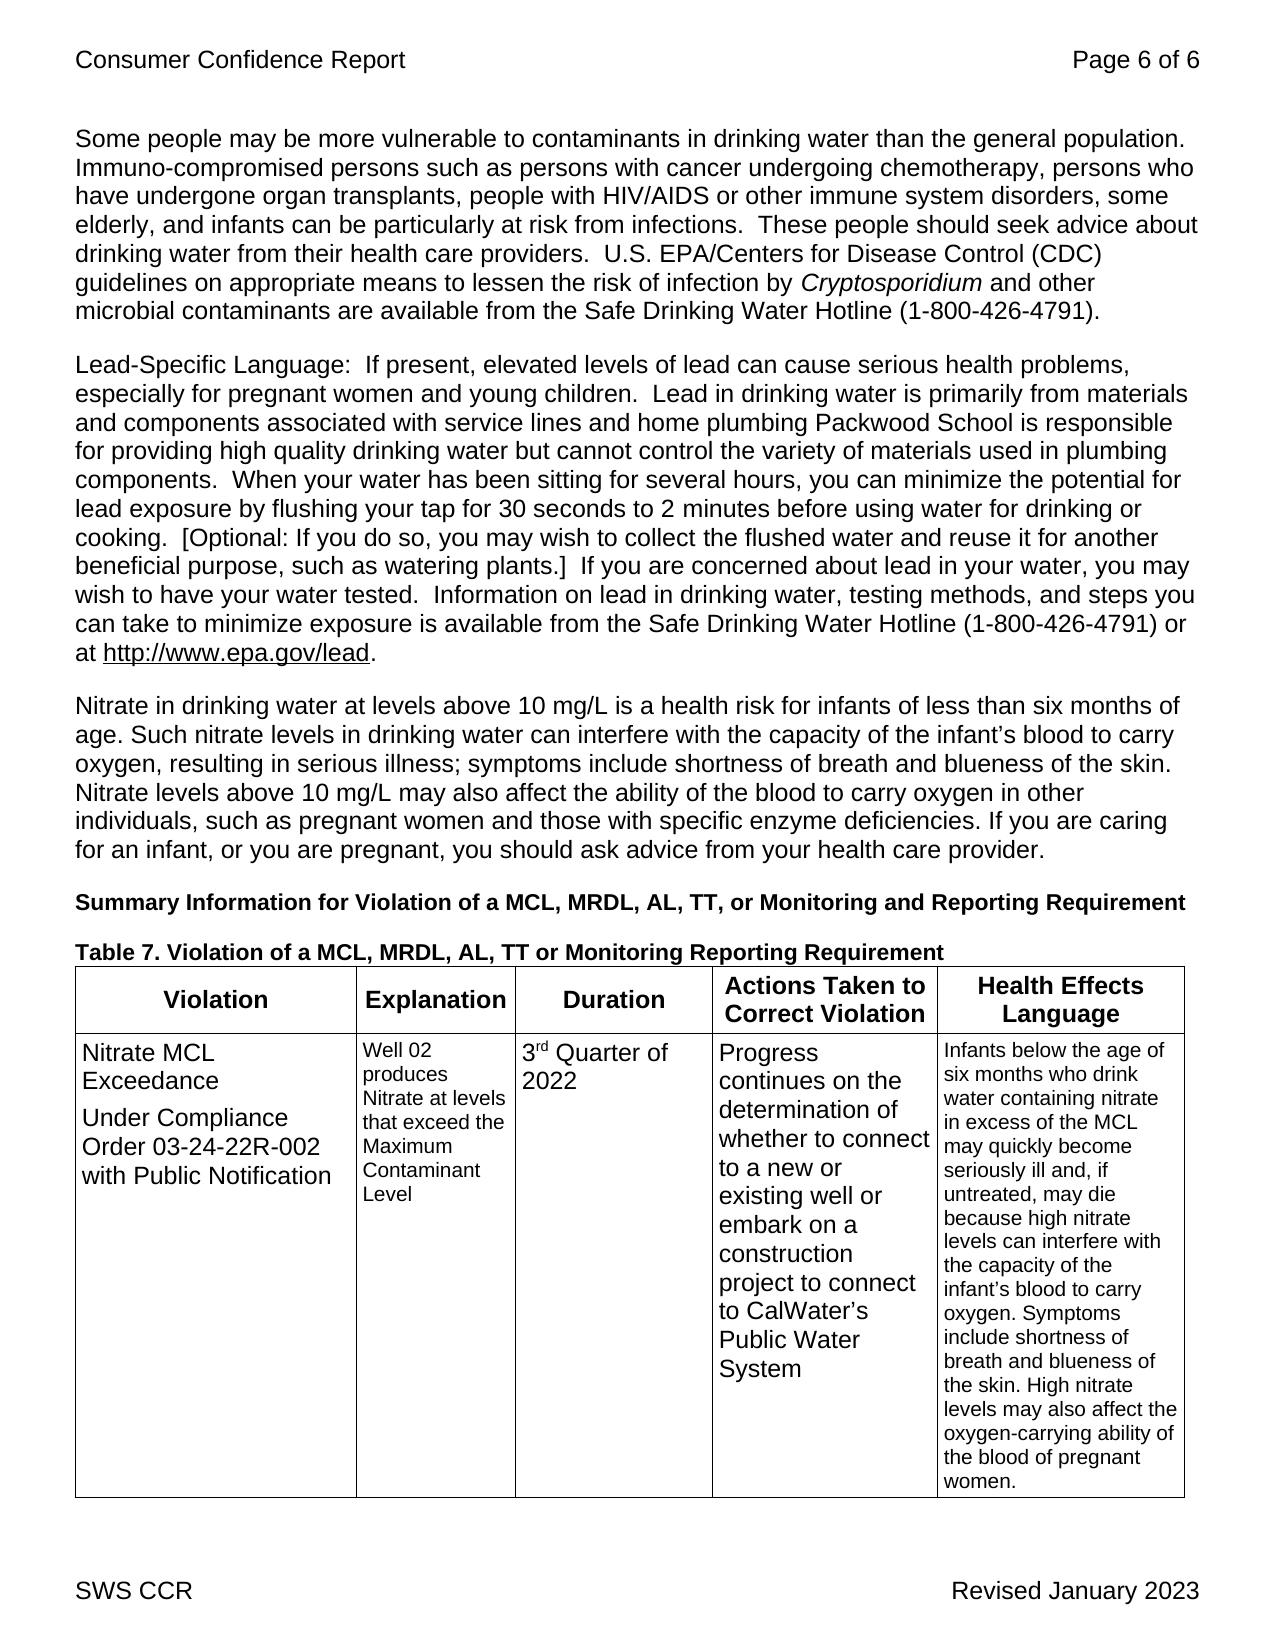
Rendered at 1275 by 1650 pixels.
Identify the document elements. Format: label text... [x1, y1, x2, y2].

table_header Explanation [357, 967, 515, 1032]
table_cell Infants below the age of six months who drink water containing nitrate in excess of the MCL may quickly become seriously ill and, if untreated, may die because high nitrate levels can interfere with the capacity of the infant’s blood to carry oxygen. Symptoms include shortness of breath and blueness of the skin. High nitrate levels may also affect the oxygen-carrying ability of the blood of pregnant women. [938, 1034, 1184, 1497]
table_cell Progress continues on the determination of whether to connect to a new or existing well or embark on a construction project to connect to CalWater’s Public Water System [713, 1034, 937, 1497]
text Nitrate in drinking water at levels above 10 mg/L is a health risk for infants of less than six months of age. Such nitrate levels in drinking water can interfere with the capacity of the infant’s blood to carry oxygen, resulting in serious illness; symptoms include shortness of breath and blueness of the skin. Nitrate levels above 10 mg/L may also affect the ability of the blood to carry oxygen in other individuals, such as pregnant women and those with specific enzyme deficiencies. If you are caring for an infant, or you are pregnant, you should ask advice from your health care provider. [75, 691, 1200, 864]
text Table 7. Violation of a MCL, MRDL, AL, TT or Monitoring Reporting Requirement [75, 939, 1200, 966]
text Some people may be more vulnerable to contaminants in drinking water than the general population. Immuno-compromised persons such as persons with cancer undergoing chemotherapy, persons who have undergone organ transplants, people with HIV/AIDS or other immune system disorders, some elderly, and infants can be particularly at risk from infections. These people should seek advice about drinking water from their health care providers. U.S. EPA/Centers for Disease Control (CDC) guidelines on appropriate means to lessen the risk of infection by Cryptosporidium and other microbial contaminants are available from the Safe Drinking Water Hotline (1-800-426-4791). [75, 124, 1200, 325]
table_cell Well 02 produces Nitrate at levels that exceed the Maximum Contaminant Level [357, 1034, 515, 1497]
table_header Health Effects Language [938, 967, 1184, 1032]
table_cell 3rd Quarter of 2022 [516, 1034, 712, 1497]
text Lead-Specific Language: If present, elevated levels of lead can cause serious health problems, especially for pregnant women and young children. Lead in drinking water is primarily from materials and components associated with service lines and home plumbing Packwood School is responsible for providing high quality drinking water but cannot control the variety of materials used in plumbing components. When your water has been sitting for several hours, you can minimize the potential for lead exposure by flushing your tap for 30 seconds to 2 minutes before using water for drinking or cooking. [Optional: If you do so, you may wish to collect the flushed water and reuse it for another beneficial purpose, such as watering plants.] If you are concerned about lead in your water, you may wish to have your water tested. Information on lead in drinking water, testing methods, and steps you can take to minimize exposure is available from the Safe Drinking Water Hotline (1-800-426-4791) or at http://www.epa.gov/lead. [75, 350, 1200, 666]
table_cell Nitrate MCL Exceedance Under Compliance Order 03-24-22R-002 with Public Notification [76, 1034, 356, 1497]
subtitle Summary Information for Violation of a MCL, MRDL, AL, TT, or Monitoring and Reporting Requirement [75, 889, 1200, 915]
table_header Violation [76, 967, 356, 1032]
table_header Actions Taken to Correct Violation [713, 967, 937, 1032]
table_header Duration [516, 967, 712, 1032]
